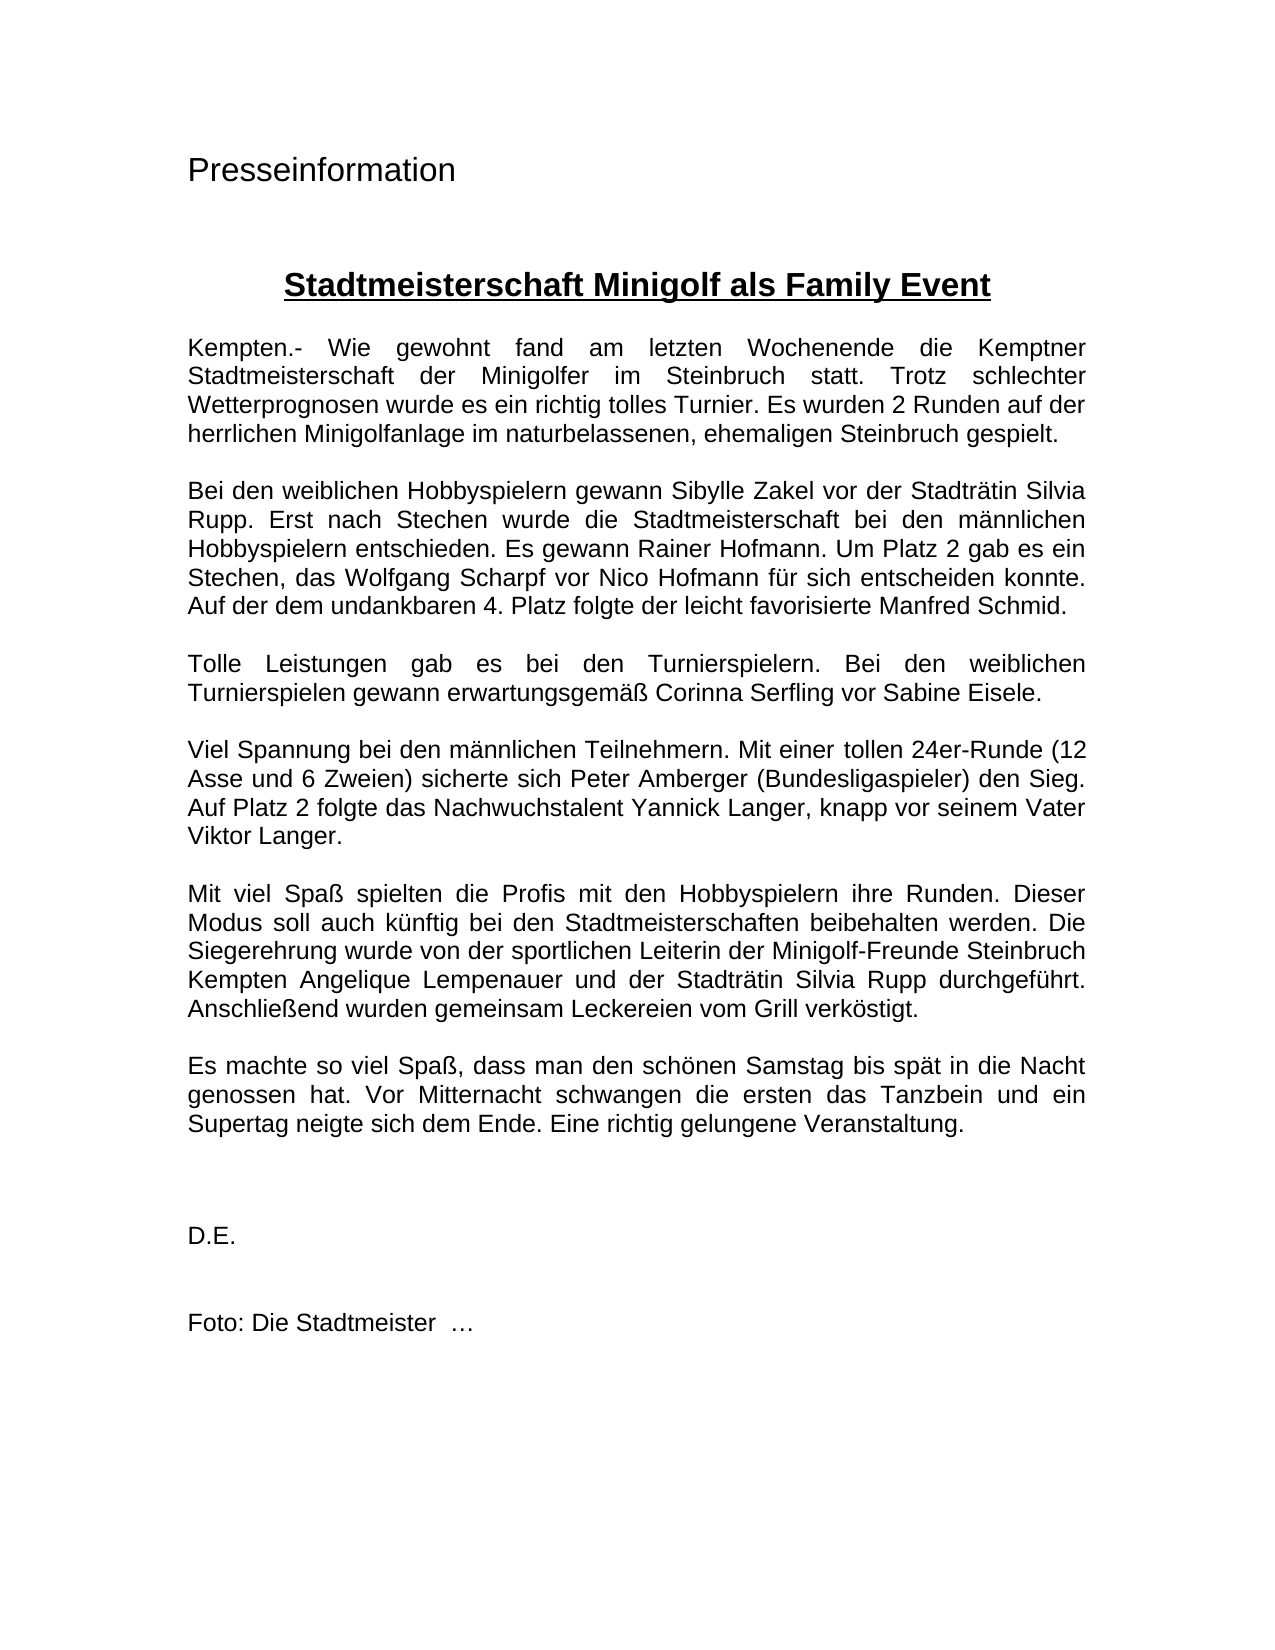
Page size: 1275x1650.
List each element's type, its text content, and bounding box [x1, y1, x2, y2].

text D.E. [187, 1221, 1087, 1250]
text Stadtmeisterschaft Minigolf als Family Event [187, 265, 1087, 304]
text Foto: Die Stadtmeister … [187, 1308, 1087, 1336]
text Viel Spannung bei den männlichen Teilnehmern. Mit einer tollen 24er-Runde (12 Asse und 6 Zweien) sicherte sich Peter Amberger (Bundesligaspieler) den Sieg. Auf Platz 2 folgte das Nachwuchstalent Yannick Langer, knapp vor seinem Vater Viktor Langer. [187, 735, 1087, 850]
text Presseinformation [187, 150, 1087, 188]
text Kempten.- Wie gewohnt fand am letzten Wochenende die Kemptner Stadtmeisterschaft der Minigolfer im Steinbruch statt. Trotz schlechter Wetterprognosen wurde es ein richtig tolles Turnier. Es wurden 2 Runden auf der herrlichen Minigolfanlage im naturbelassenen, ehemaligen Steinbruch gespielt. [187, 332, 1087, 447]
text Bei den weiblichen Hobbyspielern gewann Sibylle Zakel vor der Stadträtin Silvia Rupp. Erst nach Stechen wurde die Stadtmeisterschaft bei den männlichen Hobbyspielern entschieden. Es gewann Rainer Hofmann. Um Platz 2 gab es ein Stechen, das Wolfgang Scharpf vor Nico Hofmann für sich entscheiden konnte. Auf der dem undankbaren 4. Platz folgte der leicht favorisierte Manfred Schmid. [187, 476, 1087, 620]
text Tolle Leistungen gab es bei den Turnierspielern. Bei den weiblichen Turnierspielen gewann erwartungsgemäß Corinna Serfling vor Sabine Eisele. [187, 649, 1087, 706]
text Es machte so viel Spaß, dass man den schönen Samstag bis spät in die Nacht genossen hat. Vor Mitternacht schwangen die ersten das Tanzbein und ein Supertag neigte sich dem Ende. Eine richtig gelungene Veranstaltung. [187, 1051, 1087, 1137]
text Mit viel Spaß spielten die Profis mit den Hobbyspielern ihre Runden. Dieser Modus soll auch künftig bei den Stadtmeisterschaften beibehalten werden. Die Siegerehrung wurde von der sportlichen Leiterin der Minigolf-Freunde Steinbruch Kempten Angelique Lempenauer und der Stadträtin Silvia Rupp durchgeführt. Anschließend wurden gemeinsam Leckereien vom Grill verköstigt. [187, 879, 1087, 1022]
